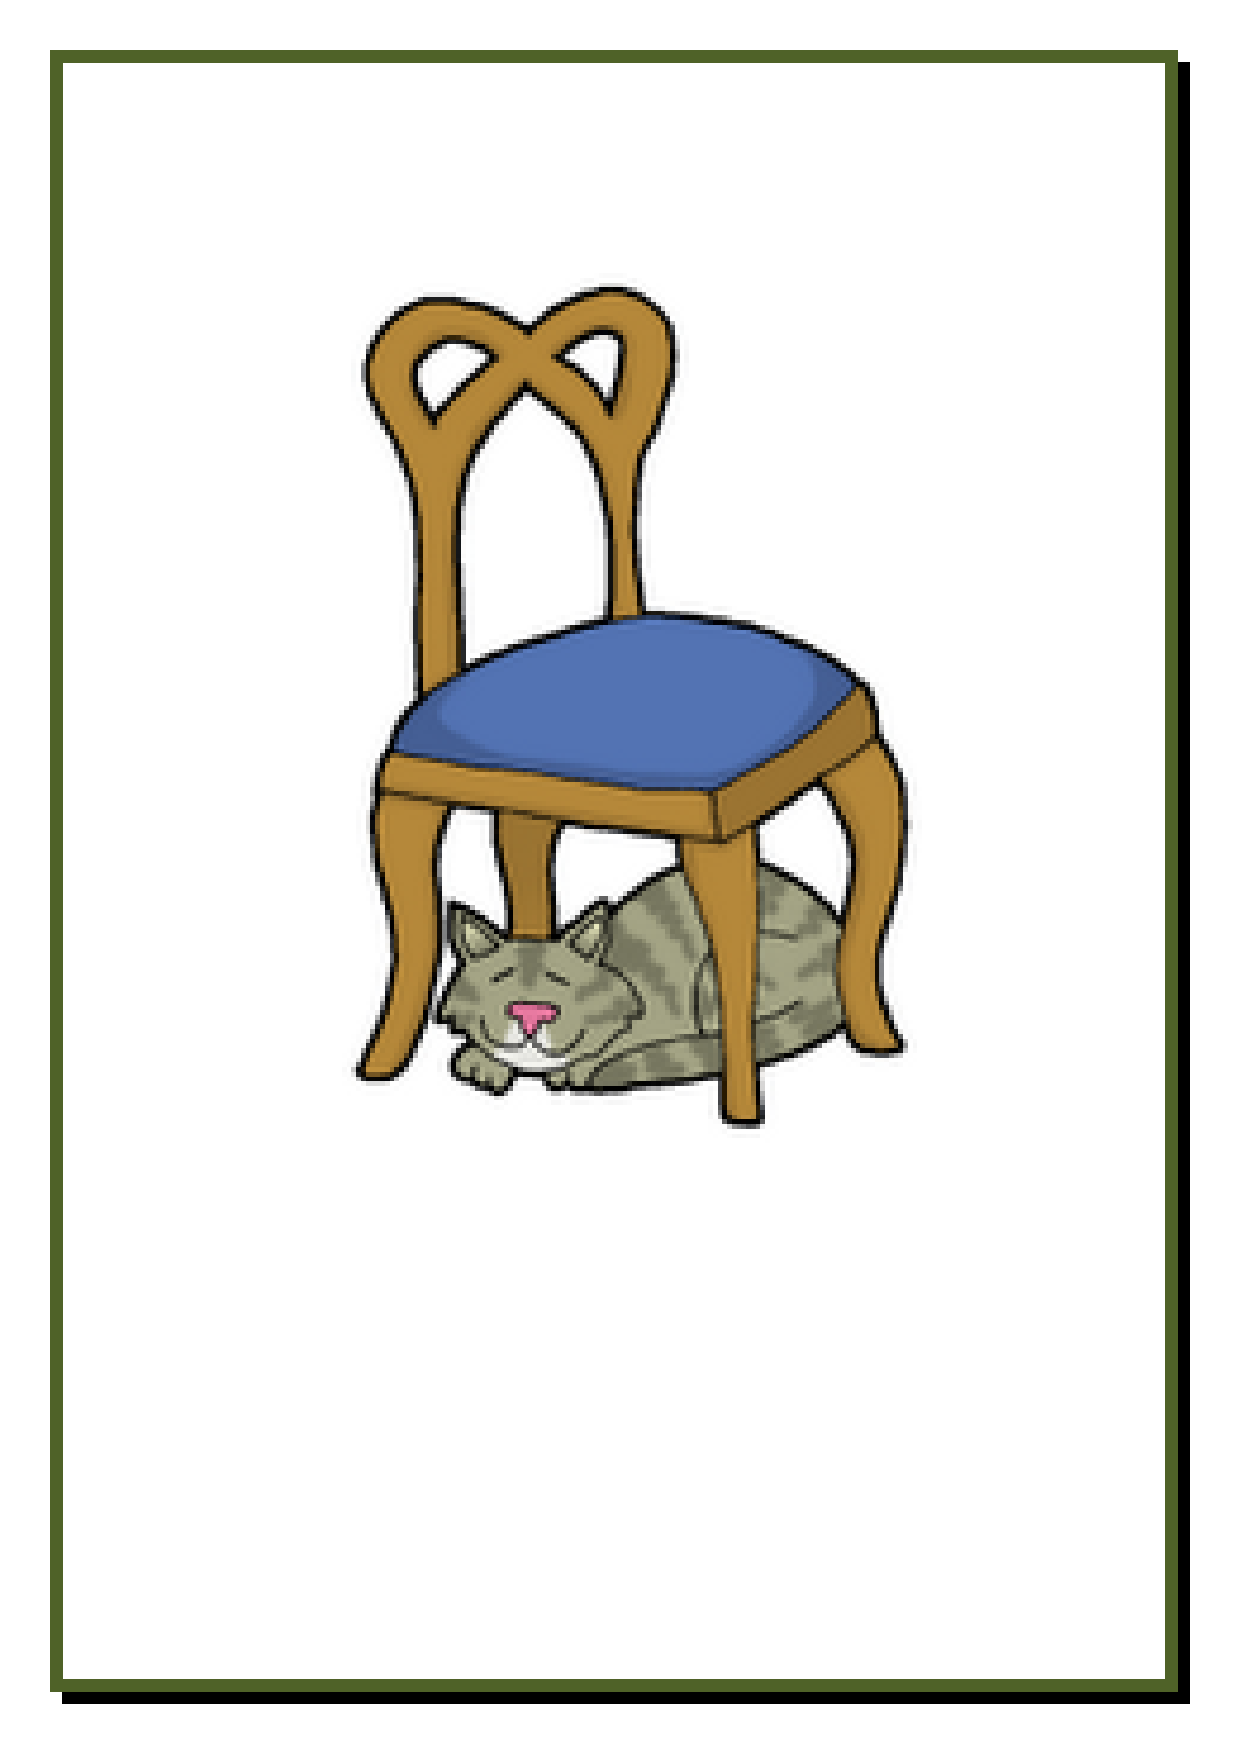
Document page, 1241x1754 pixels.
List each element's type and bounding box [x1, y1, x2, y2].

picture [138, 245, 1089, 1196]
